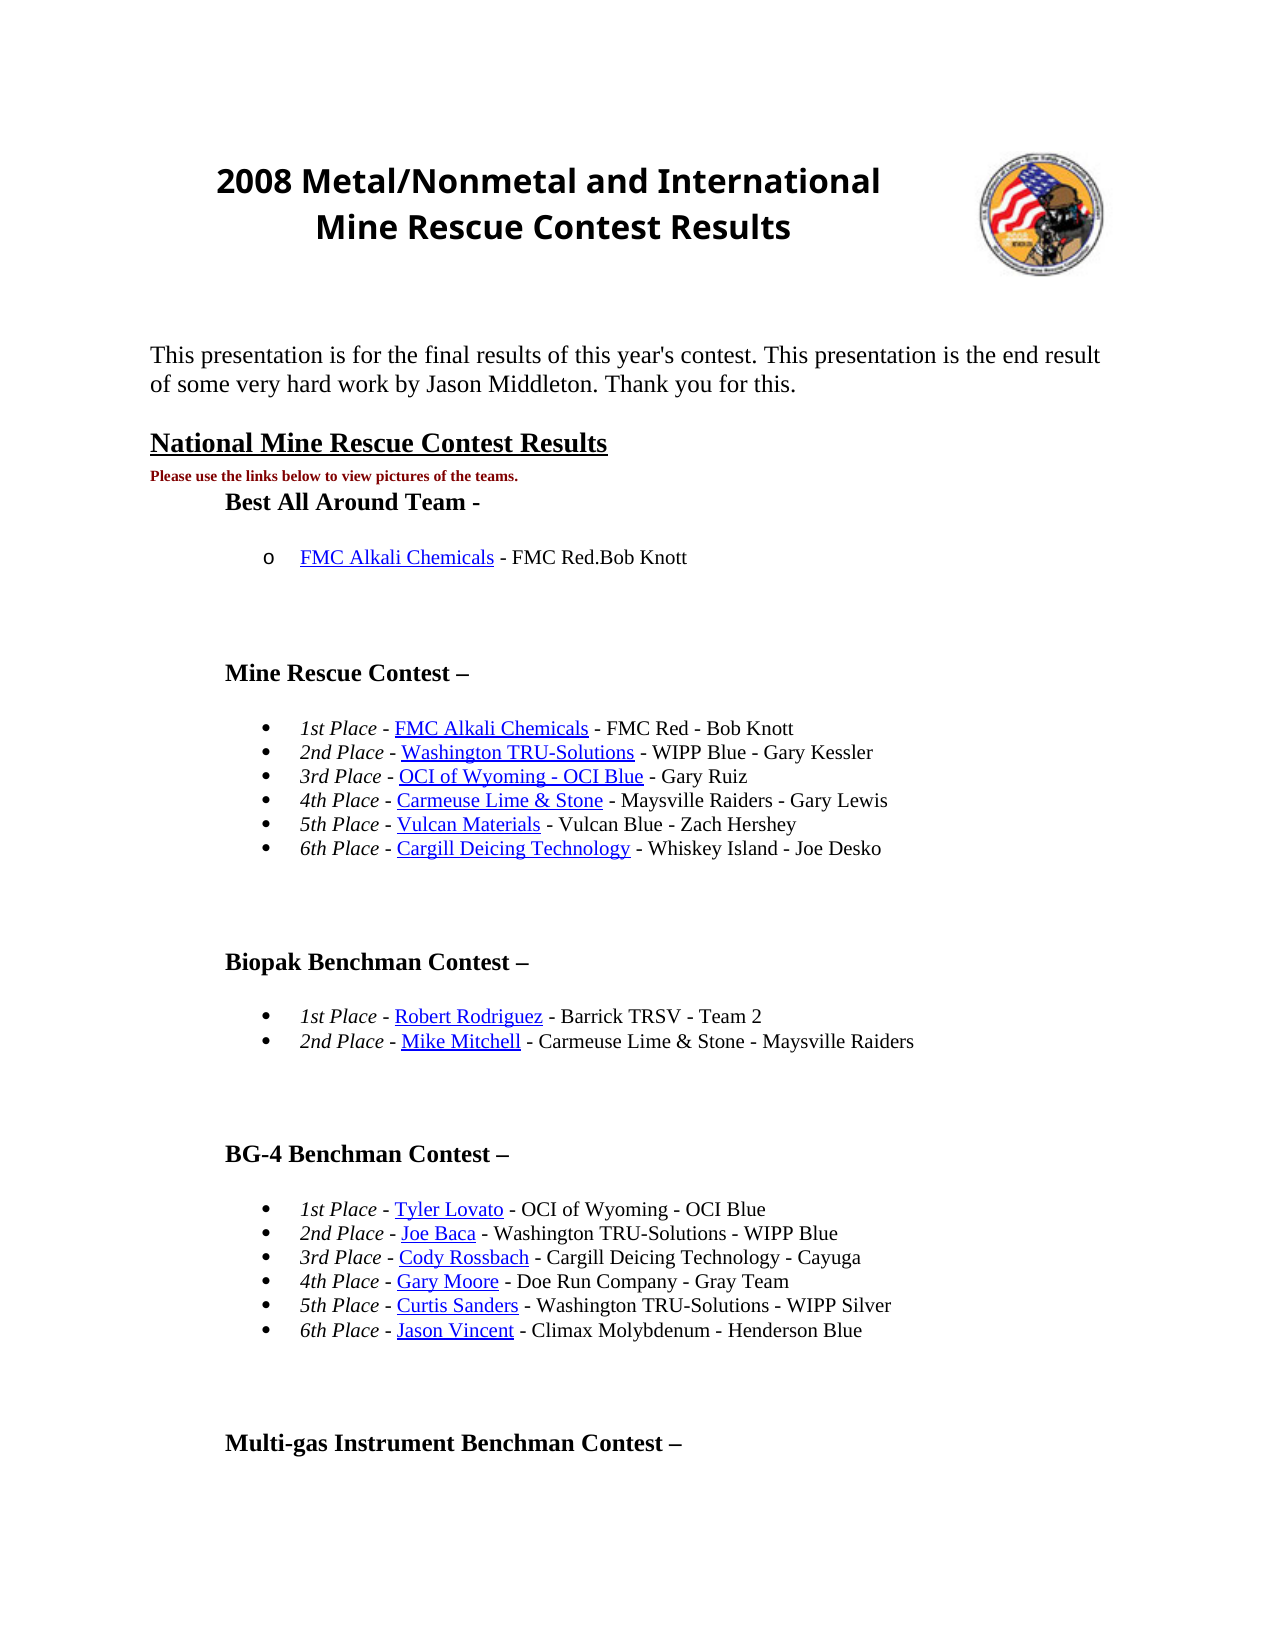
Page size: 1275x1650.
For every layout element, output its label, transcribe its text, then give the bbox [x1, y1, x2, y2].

list 1st Place - FMC Alkali Chemicals - FMC Red - Bob Knott [262, 716, 1125, 739]
picture [963, 151, 1119, 281]
text Best All Around Team - [225, 487, 1125, 516]
list 3rd Place - Cody Rossbach - Cargill Deicing Technology - Cayuga [262, 1245, 1125, 1269]
list 5th Place - Curtis Sanders - Washington TRU-Solutions - WIPP Silver [262, 1293, 1125, 1317]
table_header 2008 Metal/Nonmetal and International Mine Rescue Contest Results [149, 150, 958, 282]
list 6th Place - Jason Vincent - Climax Molybdenum - Henderson Blue [262, 1317, 1125, 1342]
list 4th Place - Carmeuse Lime & Stone - Maysville Raiders - Gary Lewis [262, 788, 1125, 812]
list 1st Place - Tyler Lovato - OCI of Wyoming - OCI Blue [262, 1197, 1125, 1221]
table_header [958, 150, 1123, 282]
list 2nd Place - Joe Baca - Washington TRU-Solutions - WIPP Blue [262, 1221, 1125, 1245]
list 5th Place - Vulcan Materials - Vulcan Blue - Zach Hershey [262, 812, 1125, 836]
list 2nd Place - Washington TRU-Solutions - WIPP Blue - Gary Kessler [262, 739, 1125, 764]
text This presentation is for the final results of this year's contest. This presentation is the end result of some very hard work by Jason Middleton. Thank you for this. National Mine Rescue Contest Results Please use the links below to view pictures of the teams. [150, 282, 1125, 487]
list 6th Place - Cargill Deicing Technology - Whiskey Island - Joe Desko [262, 836, 1125, 860]
list 2nd Place - Mike Mitchell - Carmeuse Lime & Stone - Maysville Raiders [262, 1028, 1125, 1053]
list 3rd Place - OCI of Wyoming - OCI Blue - Gary Ruiz [262, 764, 1125, 788]
text Multi-gas Instrument Benchman Contest – [225, 1371, 1125, 1457]
list FMC Alkali Chemicals - FMC Red.Bob Knott [262, 545, 1125, 571]
text Mine Rescue Contest – [225, 600, 1125, 686]
text BG-4 Benchman Contest – [225, 1082, 1125, 1168]
list 1st Place - Robert Rodriguez - Barrick TRSV - Team 2 [262, 1004, 1125, 1028]
text Biopak Benchman Contest – [225, 889, 1125, 975]
list 4th Place - Gary Moore - Doe Run Company - Gray Team [262, 1269, 1125, 1293]
